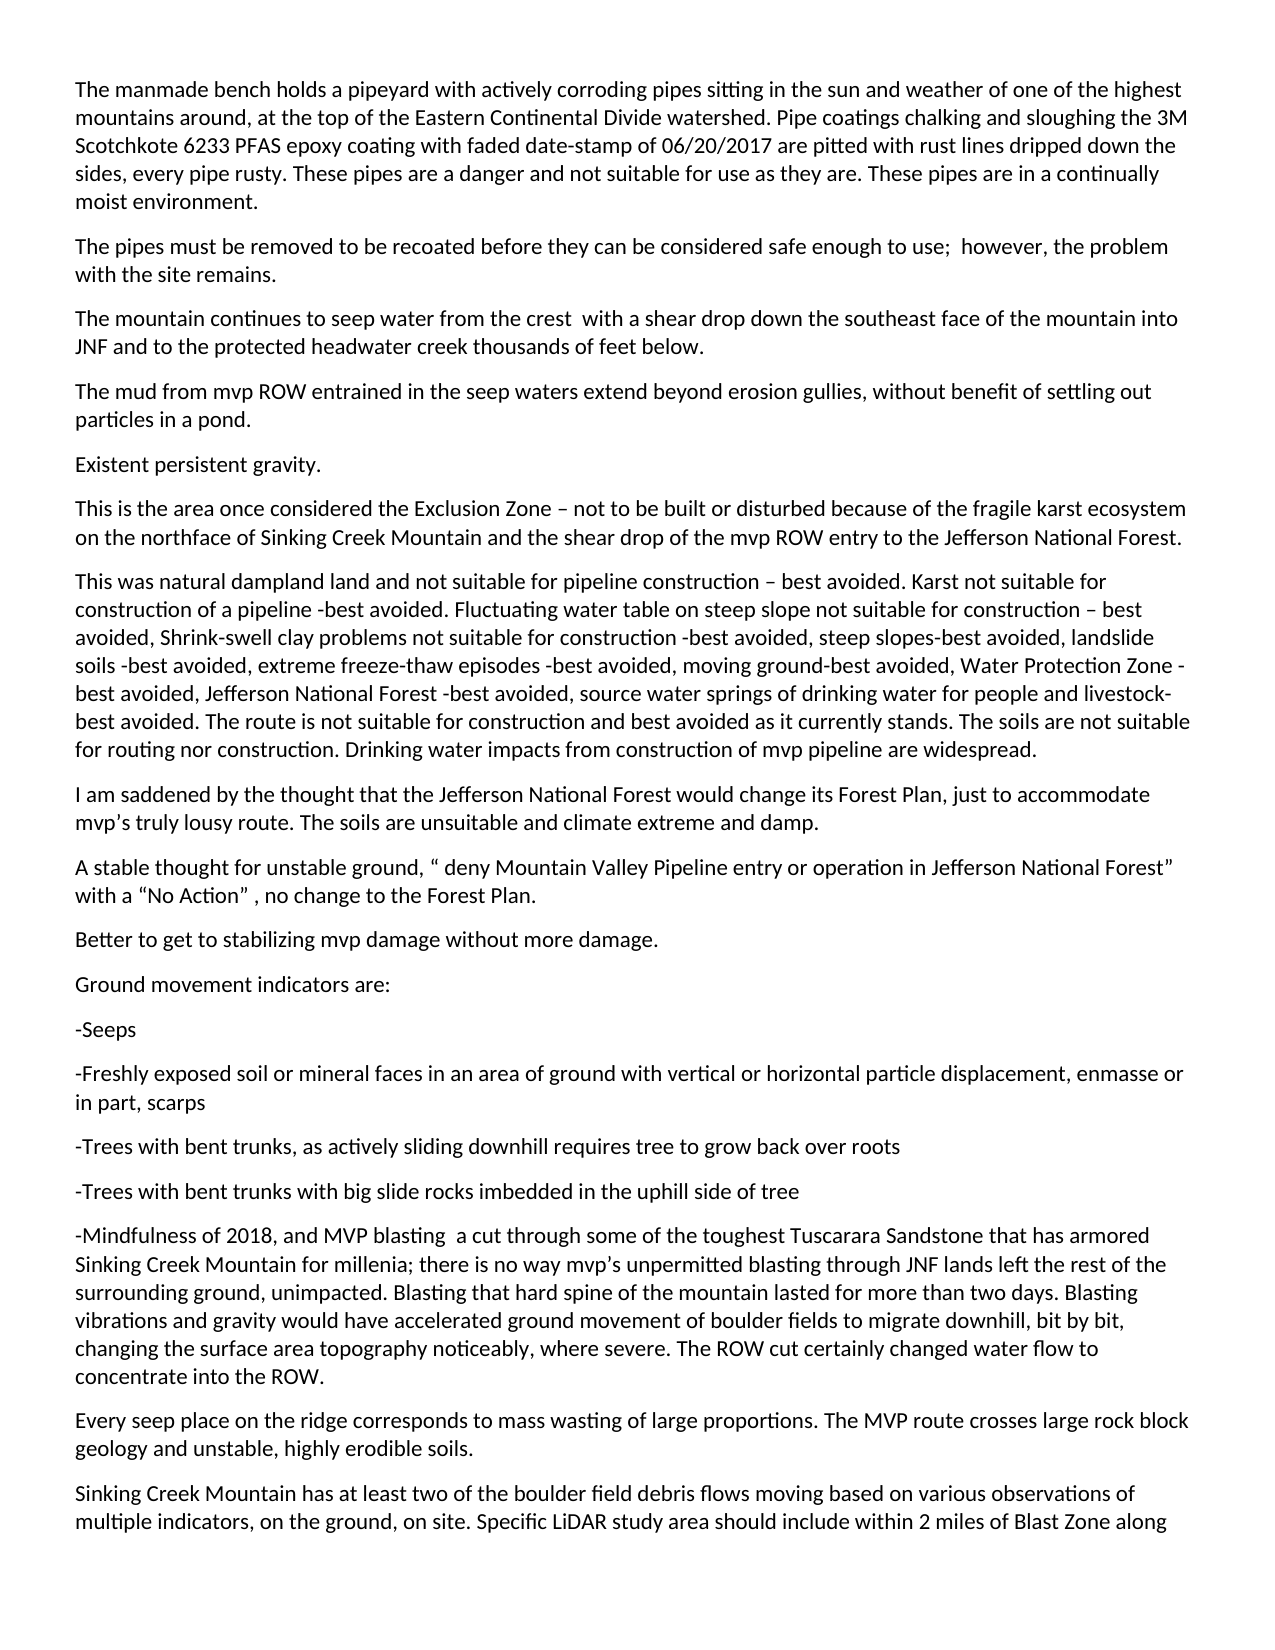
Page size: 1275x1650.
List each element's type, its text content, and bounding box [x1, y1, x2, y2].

text Ground movement indicators are: [75, 970, 1200, 998]
text Every seep place on the ridge corresponds to mass wasting of large proportions. The MVP route crosses large rock block geology and unstable, highly erodible soils. [75, 1406, 1200, 1462]
text The mountain continues to seep water from the crest with a shear drop down the southeast face of the mountain into JNF and to the protected headwater creek thousands of feet below. [75, 304, 1200, 361]
text I am saddened by the thought that the Jefferson National Forest would change its Forest Plan, just to accommodate mvp’s truly lousy route. The soils are unsuitable and climate extreme and damp. [75, 780, 1200, 836]
text -Trees with bent trunks with big slide rocks imbedded in the uphill side of tree [75, 1177, 1200, 1205]
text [75, 1479, 1200, 1535]
text Better to get to stabilizing mvp damage without more damage. [75, 926, 1200, 953]
text -Seeps [75, 1015, 1200, 1043]
text This was natural dampland land and not suitable for pipeline construction – best avoided. Karst not suitable for construction of a pipeline -best avoided. Fluctuating water table on steep slope not suitable for construction – best avoided, Shrink-swell clay problems not suitable for construction -best avoided, steep slopes-best avoided, landslide soils -best avoided, extreme freeze-thaw episodes -best avoided, moving ground-best avoided, Water Protection Zone -best avoided, Jefferson National Forest -best avoided, source water springs of drinking water for people and livestock- best avoided. The route is not suitable for construction and best avoided as it currently stands. The soils are not suitable for routing nor construction. Drinking water impacts from construction of mvp pipeline are widespread. [75, 567, 1200, 763]
text This is the area once considered the Exclusion Zone – not to be built or disturbed because of the fragile karst ecosystem on the northface of Sinking Creek Mountain and the shear drop of the mvp ROW entry to the Jefferson National Forest. [75, 494, 1200, 551]
text -Mindfulness of 2018, and MVP blasting a cut through some of the toughest Tuscarara Sandstone that has armored Sinking Creek Mountain for millenia; there is no way mvp’s unpermitted blasting through JNF lands left the rest of the surrounding ground, unimpacted. Blasting that hard spine of the mountain lasted for more than two days. Blasting vibrations and gravity would have accelerated ground movement of boulder fields to migrate downhill, bit by bit, changing the surface area topography noticeably, where severe. The ROW cut certainly changed water flow to concentrate into the ROW. [75, 1222, 1200, 1390]
text The manmade bench holds a pipeyard with actively corroding pipes sitting in the sun and weather of one of the highest mountains around, at the top of the Eastern Continental Divide watershed. Pipe coatings chalking and sloughing the 3M Scotchkote 6233 PFAS epoxy coating with faded date-stamp of 06/20/2017 are pitted with rust lines dripped down the sides, every pipe rusty. These pipes are a danger and not suitable for use as they are. These pipes are in a continually moist environment. [75, 75, 1200, 215]
text The pipes must be removed to be recoated before they can be considered safe enough to use; however, the problem with the site remains. [75, 232, 1200, 288]
text -Freshly exposed soil or mineral faces in an area of ground with vertical or horizontal particle displacement, enmasse or in part, scarps [75, 1059, 1200, 1116]
text The mud from mvp ROW entrained in the seep waters extend beyond erosion gullies, without benefit of settling out particles in a pond. [75, 377, 1200, 433]
text A stable thought for unstable ground, “ deny Mountain Valley Pipeline entry or operation in Jefferson National Forest” with a “No Action” , no change to the Forest Plan. [75, 853, 1200, 909]
text Existent persistent gravity. [75, 450, 1200, 478]
text -Trees with bent trunks, as actively sliding downhill requires tree to grow back over roots [75, 1132, 1200, 1160]
